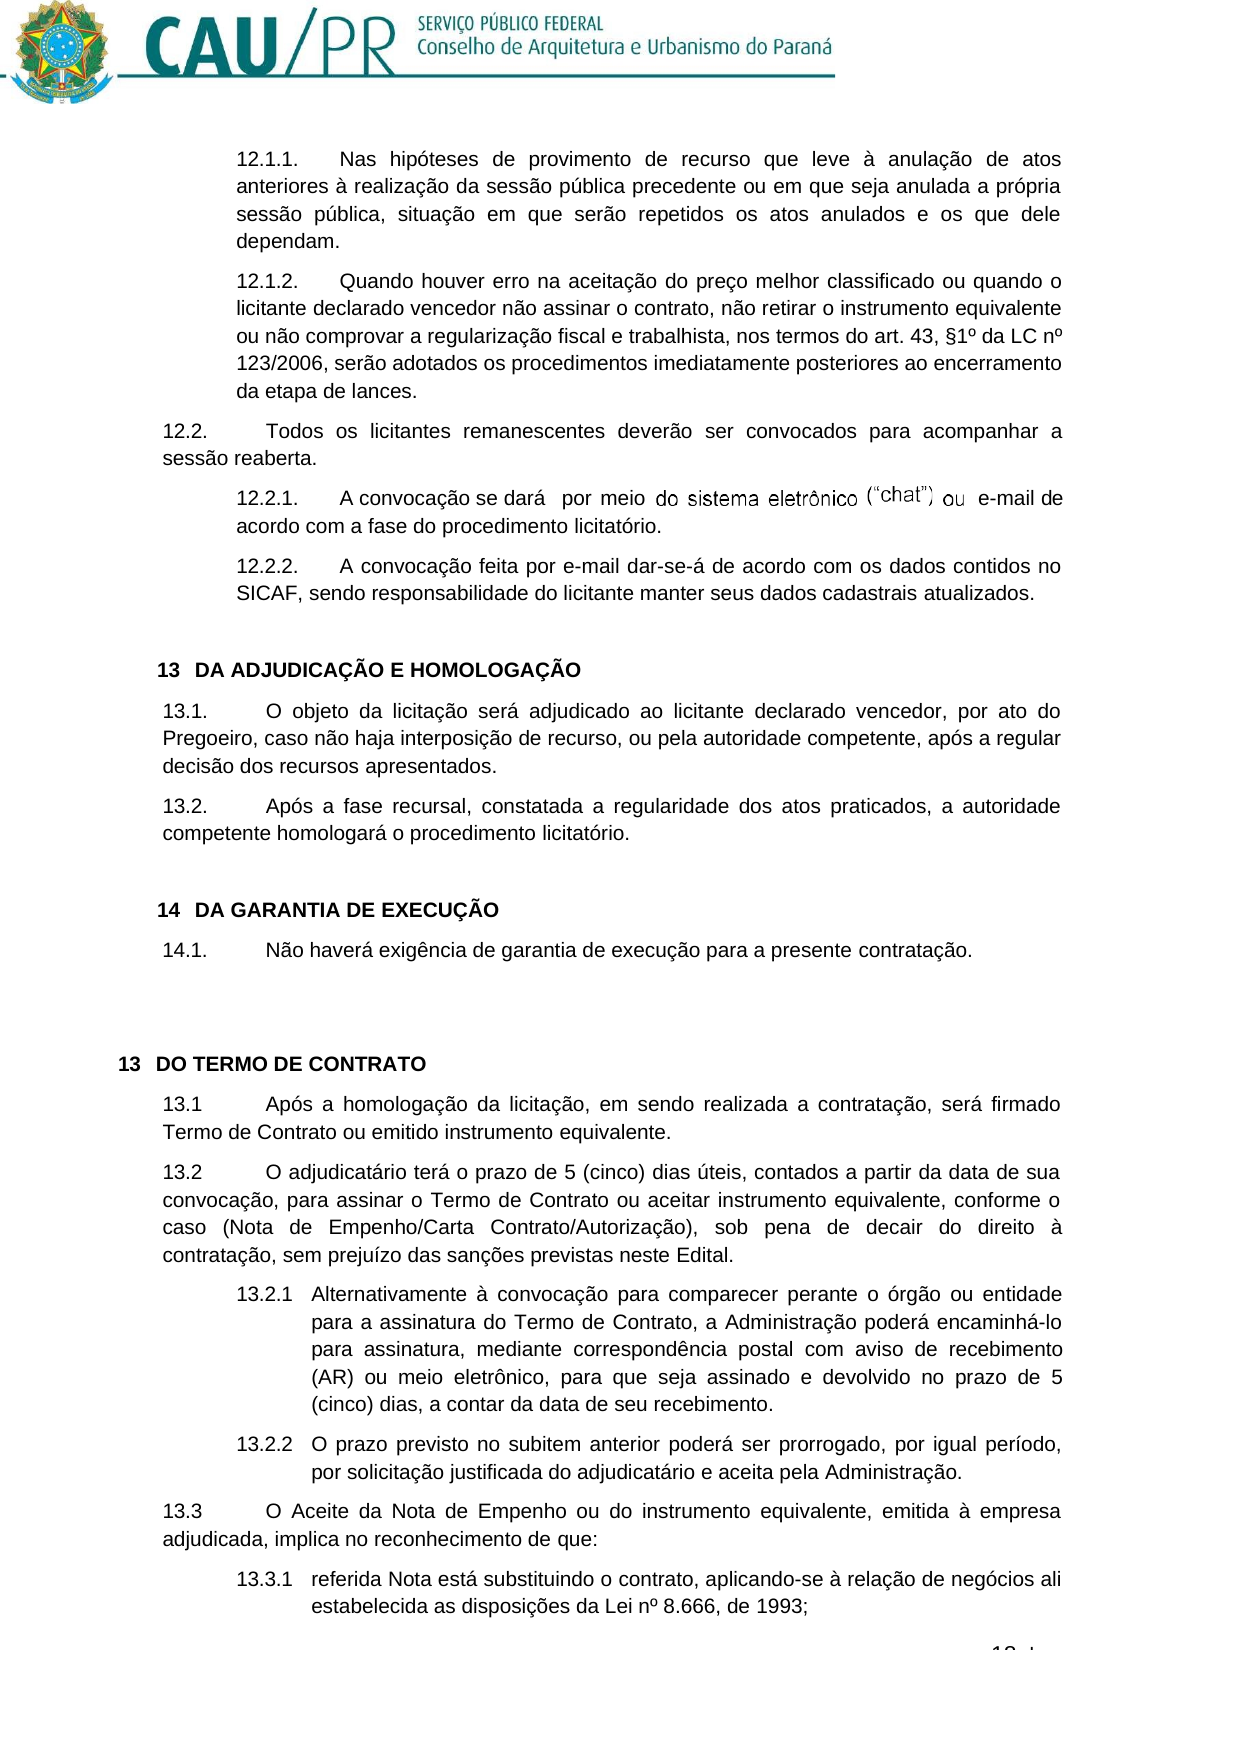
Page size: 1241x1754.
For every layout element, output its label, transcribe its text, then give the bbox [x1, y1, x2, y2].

list Após a fase recursal, constatada a regularidade dos atos praticados, a autoridade competente homologará o procedimento licitatório. [162, 793, 1062, 845]
subtitle DO TERMO DE CONTRATO [118, 1052, 1240, 1076]
list O Aceite da Nota de Empenho ou do instrumento equivalente, emitida à empresa adjudicada, implica no reconhecimento de que: [162, 1499, 1063, 1551]
list O objeto da licitação será adjudicado ao licitante declarado vencedor, por ato do Pregoeiro, caso não haja interposição de recurso, ou pela autoridade competente, após a regular decisão dos recursos apresentados. [162, 698, 1062, 777]
subtitle DA ADJUDICAÇÃO E HOMOLOGAÇÃO [157, 658, 1240, 682]
list A convocação feita por e-mail dar-se-á de acordo com os dados contidos no SICAF, sendo responsabilidade do licitante manter seus dados cadastrais atualizados. [236, 553, 1063, 605]
list referida Nota está substituindo o contrato, aplicando-se à relação de negócios ali estabelecida as disposições da Lei nº 8.666, de 1993; [236, 1567, 1063, 1618]
list Não haverá exigência de garantia de execução para a presente contratação. [162, 938, 1240, 962]
picture [0, 0, 836, 104]
list A convocação se dará por meio e-mail de acordo com a fase do procedimento licitatório. [236, 486, 1063, 537]
list Quando houver erro na aceitação do preço melhor classificado ou quando o licitante declarado vencedor não assinar o contrato, não retirar o instrumento equivalente ou não comprovar a regularização fiscal e trabalhista, nos termos do art. 43, §1º da LC nº 123/2006, serão adotados os procedimentos imediatamente posteriores ao encerramento da etapa de lances. [236, 269, 1063, 403]
list Alternativamente à convocação para comparecer perante o órgão ou entidade para a assinatura do Termo de Contrato, a Administração poderá encaminhá-lo para assinatura, mediante correspondência postal com aviso de recebimento (AR) ou meio eletrônico, para que seja assinado e devolvido no prazo de 5 (cinco) dias, a contar da data de seu recebimento. [236, 1282, 1063, 1416]
subtitle DA GARANTIA DE EXECUÇÃO [157, 898, 1240, 922]
picture [867, 486, 933, 506]
list Após a homologação da licitação, em sendo realizada a contratação, será firmado Termo de Contrato ou emitido instrumento equivalente. [162, 1092, 1062, 1144]
list Nas hipóteses de provimento de recurso que leve à anulação de atos anteriores à realização da sessão pública precedente ou em que seja anulada a própria sessão pública, situação em que serão repetidos os atos anulados e os que dele dependam. [236, 146, 1062, 253]
list Todos os licitantes remanescentes deverão ser convocados para acompanhar a sessão reaberta. [162, 419, 1063, 470]
list O adjudicatário terá o prazo de 5 (cinco) dias úteis, contados a partir da data de sua convocação, para assinar o Termo de Contrato ou aceitar instrumento equivalente, conforme o caso (Nota de Empenho/Carta Contrato/Autorização), sob pena de decair do direito à contratação, sem prejuízo das sanções previstas neste Edital. [162, 1160, 1062, 1266]
list O prazo previsto no subitem anterior poderá ser prorrogado, por igual período, por solicitação justificada do adjudicatário e aceita pela Administração. [236, 1432, 1062, 1484]
